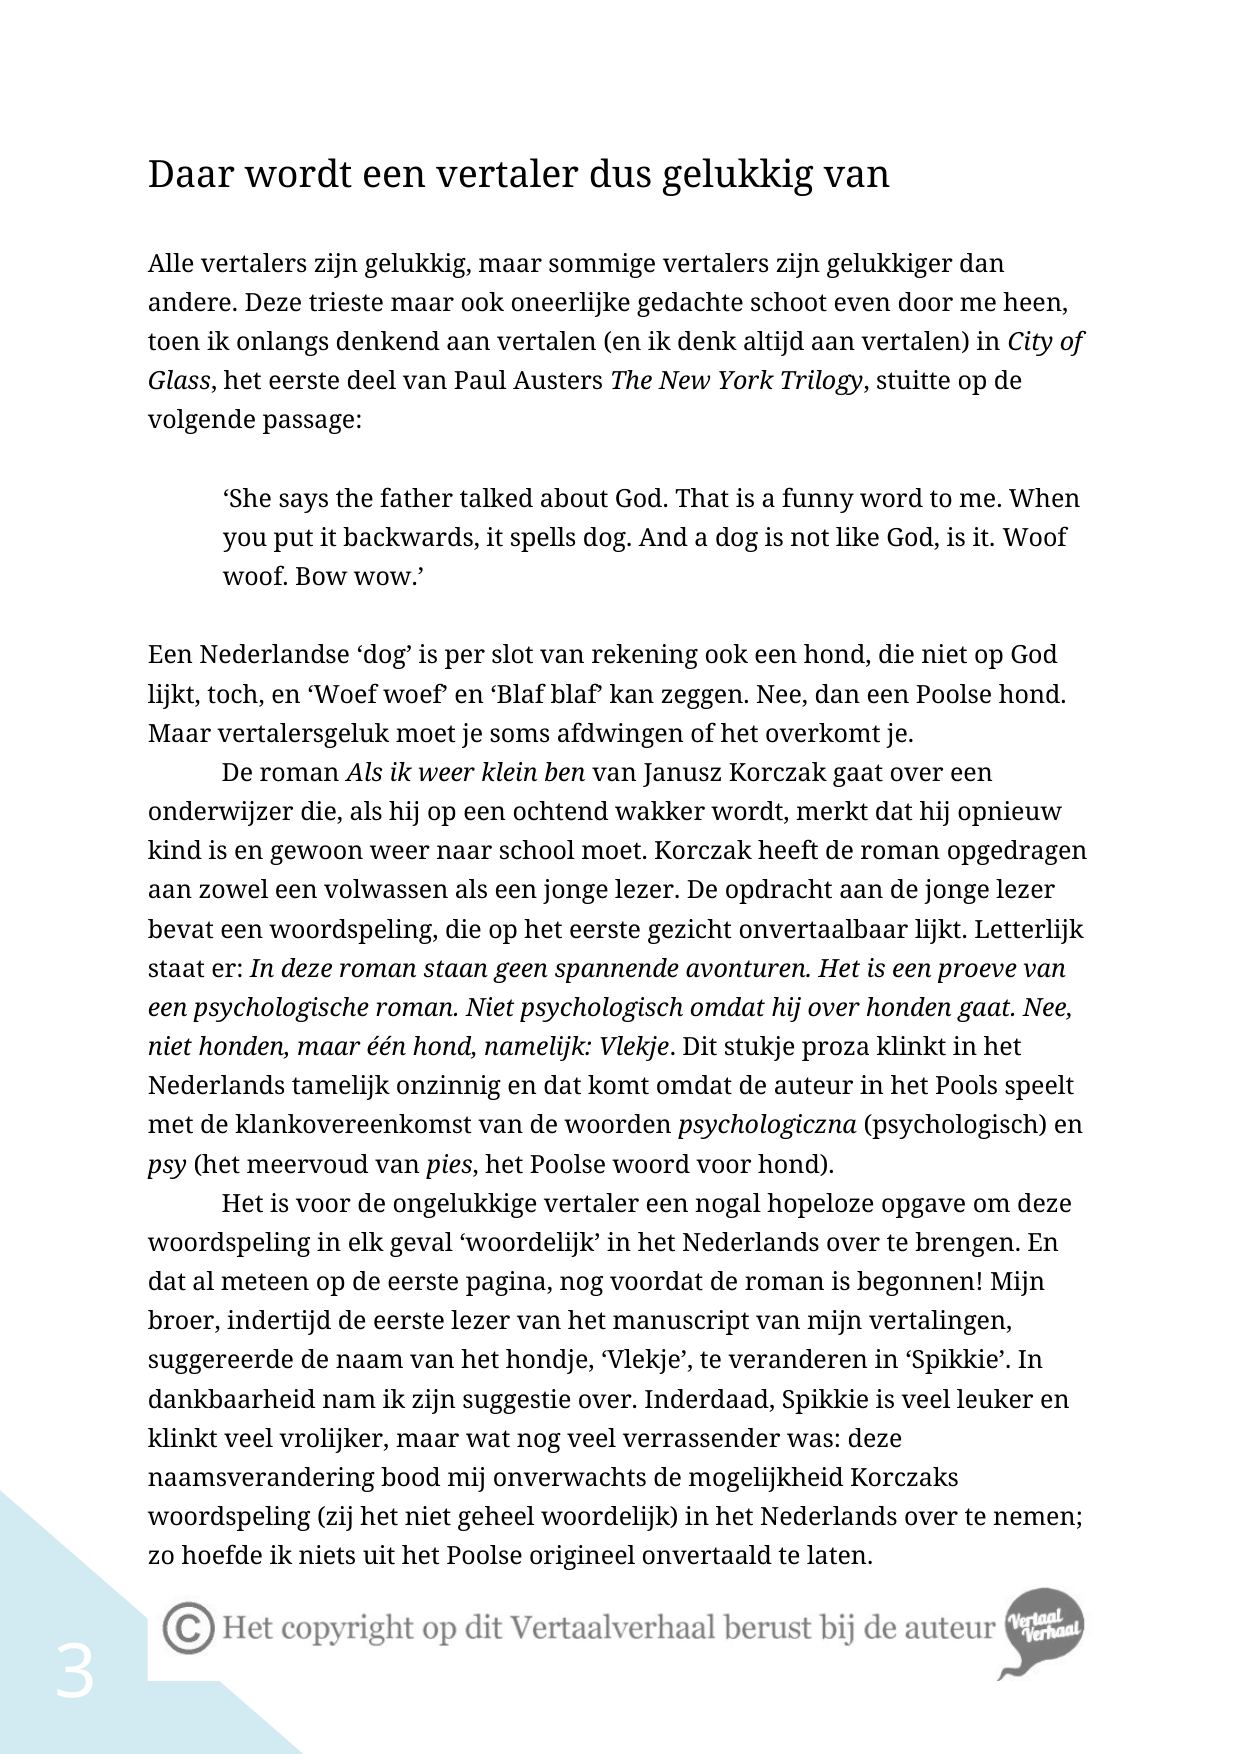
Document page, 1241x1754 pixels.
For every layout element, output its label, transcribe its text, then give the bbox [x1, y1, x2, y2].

text Het is voor de ongelukkige vertaler een nogal hopeloze opgave om deze woordspeling in elk geval ‘woordelijk’ in het Nederlands over te brengen. En dat al meteen op de eerste pagina, nog voordat de roman is begonnen! Mijn broer, indertijd de eerste lezer van het manuscript van mijn vertalingen, suggereerde de naam van het hondje, ‘Vlekje’, te veranderen in ‘Spikkie’. In dankbaarheid nam ik zijn suggestie over. Inderdaad, Spikkie is veel leuker en klinkt veel vrolijker, maar wat nog veel verrassender was: deze naamsverandering bood mij onverwachts de mogelijkheid Korczaks woordspeling (zij het niet geheel woordelijk) in het Nederlands over te nemen; zo hoefde ik niets uit het Poolse origineel onvertaald te laten. [148, 1185, 1093, 1572]
text Alle vertalers zijn gelukkig, maar sommige vertalers zijn gelukkiger dan andere. Deze trieste maar ook oneerlijke gedachte schoot even door me heen, toen ik onlangs denkend aan vertalen (en ik denk altijd aan vertalen) in City of Glass, het eerste deel van Paul Austers The New York Trilogy, stuitte op de volgende passage: [148, 245, 1093, 436]
text ‘She says the father talked about God. That is a funny word to me. When you put it backwards, it spells dog. And a dog is not like God, is it. Woof woof. Bow wow.’ [223, 480, 1093, 593]
picture [147, 1586, 1093, 1681]
text De roman Als ik weer klein ben van Janusz Korczak gaat over een onderwijzer die, als hij op een ochtend wakker wordt, merkt dat hij opnieuw kind is en gewoon weer naar school moet. Korczak heeft de roman opgedragen aan zowel een volwassen als een jonge lezer. De opdracht aan de jonge lezer bevat een woordspeling, die op het eerste gezicht onvertaalbaar lijkt. Letterlijk staat er: In deze roman staan geen spannende avonturen. Het is een proeve van een psychologische roman. Niet psychologisch omdat hij over honden gaat. Nee, niet honden, maar één hond, namelijk: Vlekje. Dit stukje proza klinkt in het Nederlands tamelijk onzinnig en dat komt omdat de auteur in het Pools speelt met de klankovereenkomst van de woorden psychologiczna (psychologisch) en psy (het meervoud van pies, het Poolse woord voor hond). [148, 754, 1093, 1180]
text Een Nederlandse ‘dog’ is per slot van rekening ook een hond, die niet op God lijkt, toch, en ‘Woef woef’ en ‘Blaf blaf’ kan zeggen. Nee, dan een Poolse hond. Maar vertalersgeluk moet je soms afdwingen of het overkomt je. [148, 637, 1093, 749]
